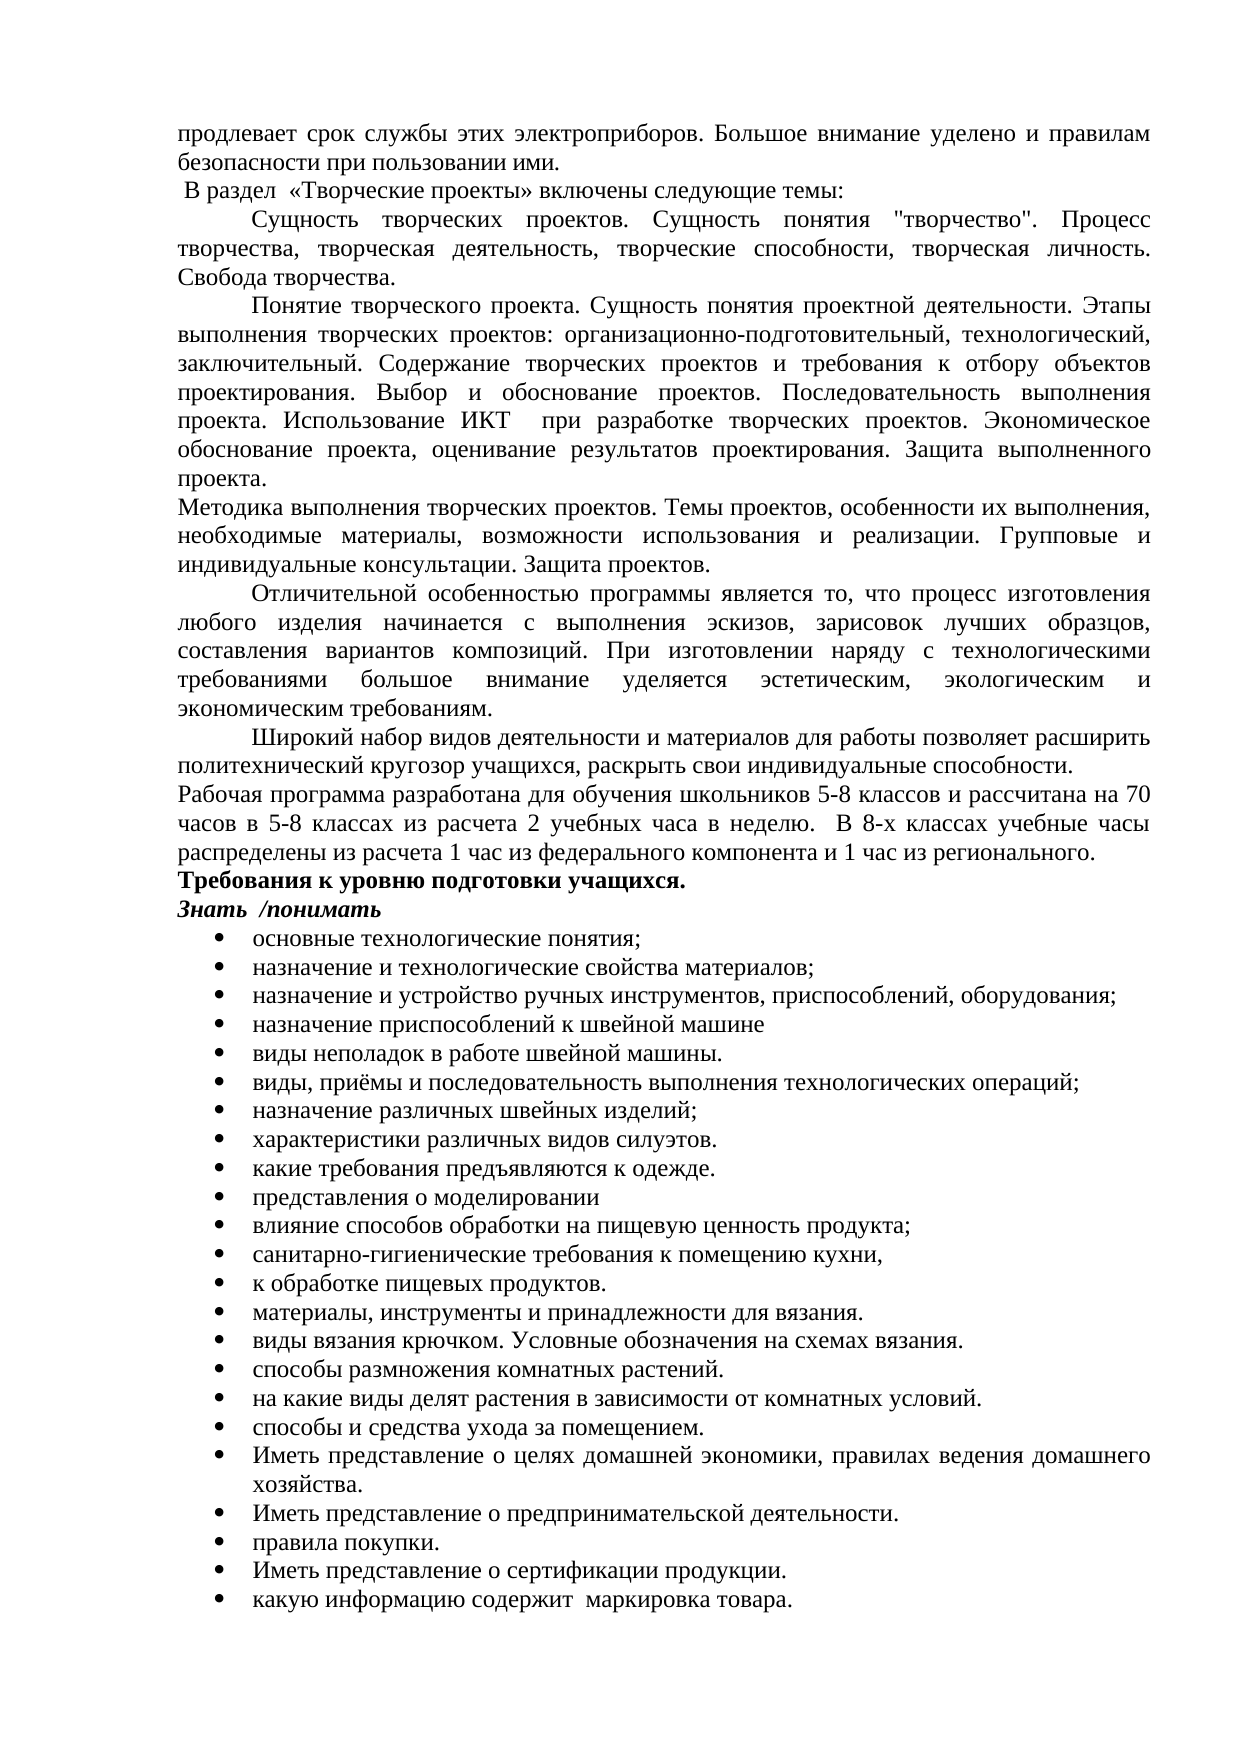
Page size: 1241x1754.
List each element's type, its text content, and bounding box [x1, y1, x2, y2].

list материалы, инструменты и принадлежности для вязания. [215, 1297, 1152, 1326]
list назначение и технологические свойства материалов; [215, 952, 1152, 981]
list виды неполадок в работе швейной машины. [215, 1038, 1152, 1067]
list правила покупки. [215, 1527, 1152, 1556]
list представления о моделировании [215, 1182, 1152, 1211]
text Рабочая программа разработана для обучения школьников 5-8 классов и рассчитана на 70 часов в 5-8 классах из расчета 2 учебных часа в неделю. В 8-х классах учебные часы распределены из расчета 1 час из федерального компонента и 1 час из регионального. [177, 779, 1152, 866]
list виды, приёмы и последовательность выполнения технологических операций; [215, 1067, 1152, 1096]
text Требования к уровню подготовки учащихся. [177, 866, 1152, 894]
text Знать /понимать [177, 894, 1152, 923]
list характеристики различных видов силуэтов. [215, 1124, 1152, 1153]
list на какие виды делят растения в зависимости от комнатных условий. [215, 1383, 1152, 1412]
list санитарно-гигиенические требования к помещению кухни, [215, 1239, 1152, 1268]
list какие требования предъявляются к одежде. [215, 1153, 1152, 1182]
list Иметь представление о целях домашней экономики, правилах ведения домашнего хозяйства. [215, 1441, 1152, 1498]
text Отличительной особенностью программы является то, что процесс изготовления любого изделия начинается с выполнения эскизов, зарисовок лучших образцов, составления вариантов композиций. При изготовлении наряду с технологическими требованиями большое внимание уделяется эстетическим, экологическим и экономическим требованиям. [177, 578, 1152, 722]
list Иметь представление о предпринимательской деятельности. [215, 1498, 1152, 1527]
list основные технологические понятия; [215, 923, 1152, 952]
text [177, 118, 1152, 176]
list Иметь представление о сертификации продукции. [215, 1556, 1152, 1584]
list назначение различных швейных изделий; [215, 1096, 1152, 1124]
list назначение и устройство ручных инструментов, приспособлений, оборудования; [215, 981, 1152, 1009]
list способы размножения комнатных растений. [215, 1354, 1152, 1383]
list назначение приспособлений к швейной машине [215, 1009, 1152, 1038]
text Сущность творческих проектов. Сущность понятия "творчество". Процесс творчества, творческая деятельность, творческие способности, творческая личность. Свобода творчества. [177, 204, 1152, 291]
list влияние способов обработки на пищевую ценность продукта; [215, 1211, 1152, 1239]
text В раздел «Творческие проекты» включены следующие темы: [177, 176, 1152, 204]
text Понятие творческого проекта. Сущность понятия проектной деятельности. Этапы выполнения творческих проектов: организационно-подготовительный, технологический, заключительный. Содержание творческих проектов и требования к отбору объектов проектирования. Выбор и обоснование проектов. Последовательность выполнения проекта. Использование ИКТ при разработке творческих проектов. Экономическое обоснование проекта, оценивание результатов проектирования. Защита выполненного проекта. [177, 291, 1152, 492]
list к обработке пищевых продуктов. [215, 1268, 1152, 1297]
list способы и средства ухода за помещением. [215, 1412, 1152, 1441]
list виды вязания крючком. Условные обозначения на схемах вязания. [215, 1326, 1152, 1354]
text Широкий набор видов деятельности и материалов для работы позволяет расширить политехнический кругозор учащихся, раскрыть свои индивидуальные способности. [177, 722, 1152, 779]
text Методика выполнения творческих проектов. Темы проектов, особенности их выполнения, необходимые материалы, возможности использования и реализации. Групповые и индивидуальные консультации. Защита проектов. [177, 492, 1152, 578]
list какую информацию содержит маркировка товара. [215, 1584, 1152, 1613]
